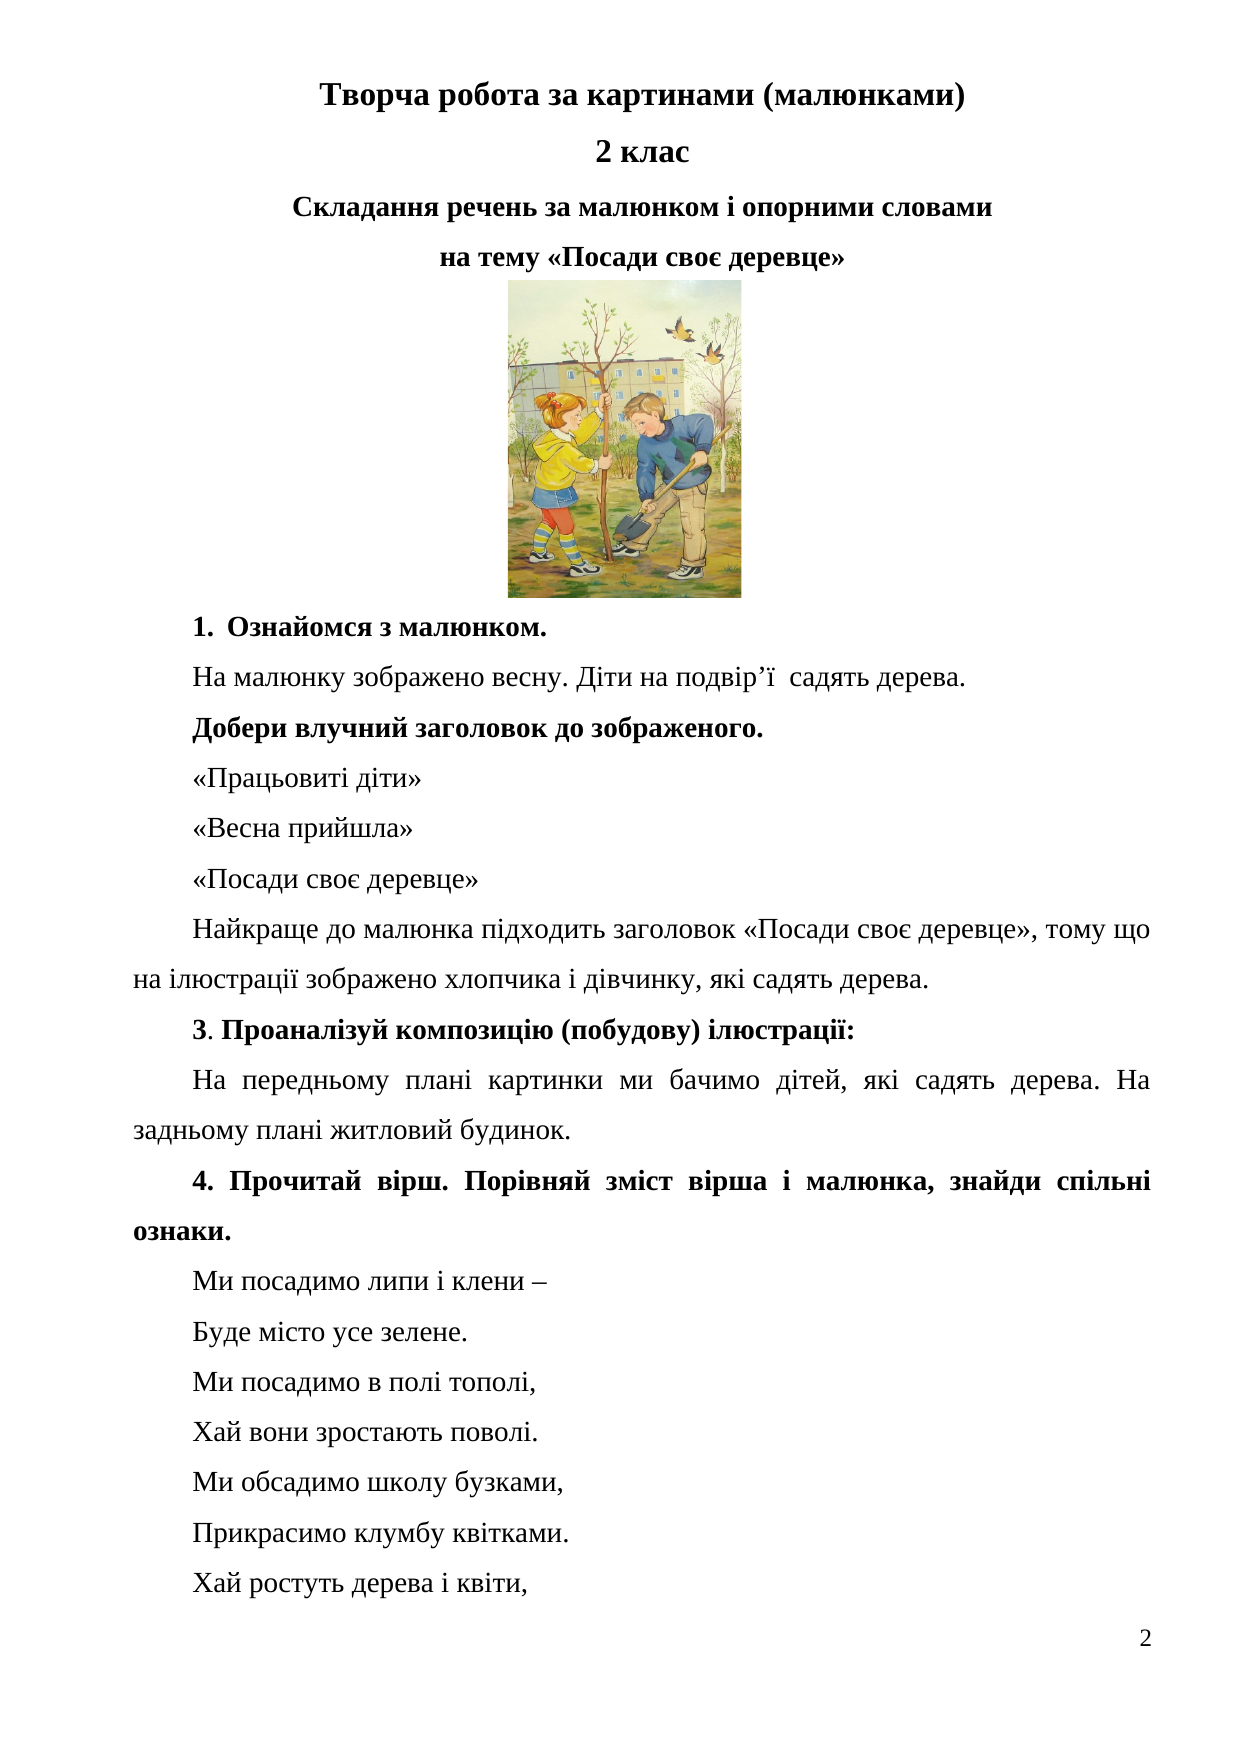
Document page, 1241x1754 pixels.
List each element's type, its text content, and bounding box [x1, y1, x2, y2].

picture [507, 280, 742, 598]
text На малюнку зображено весну. Діти на подвір’ї садять дерева. [133, 659, 1152, 693]
text Буде місто усе зелене. [133, 1314, 1152, 1347]
text Ми посадимо в полі тополі, [133, 1364, 1152, 1397]
text 3. Проаналізуй композицію (побудову) ілюстрації: [133, 1012, 1152, 1045]
text «Посади своє деревце» [133, 861, 1152, 894]
text на тему «Посади своє деревце» [133, 239, 1152, 273]
text Ми посадимо липи і клени – [133, 1263, 1152, 1297]
text Хай вони зростають поволі. [133, 1414, 1152, 1448]
text Хай ростуть дерева і квіти, [133, 1565, 1152, 1599]
text Творча робота за картинами (малюнками) [133, 74, 1152, 112]
list Ознайомся з малюнком. [133, 609, 1152, 643]
text «Працьовиті діти» [133, 760, 1152, 794]
text Ми обсадимо школу бузками, [133, 1464, 1152, 1498]
text «Весна прийшла» [133, 811, 1152, 844]
text Прикрасимо клумбу квітками. [133, 1515, 1152, 1548]
text Найкраще до малюнка підходить заголовок «Посади своє деревце», тому що на ілюстрації зображено хлопчика і дівчинку, які садять дерева. [133, 911, 1152, 995]
text 4. Прочитай вірш. Порівняй зміст вірша і малюнка, знайди спільні ознаки. [133, 1163, 1152, 1247]
text 2 клас [133, 131, 1152, 170]
text Складання речень за малюнком і опорними словами [133, 189, 1152, 222]
text Добери влучний заголовок до зображеного. [133, 710, 1152, 743]
text На передньому плані картинки ми бачимо дітей, які садять дерева. На задньому плані житловий будинок. [133, 1062, 1152, 1146]
